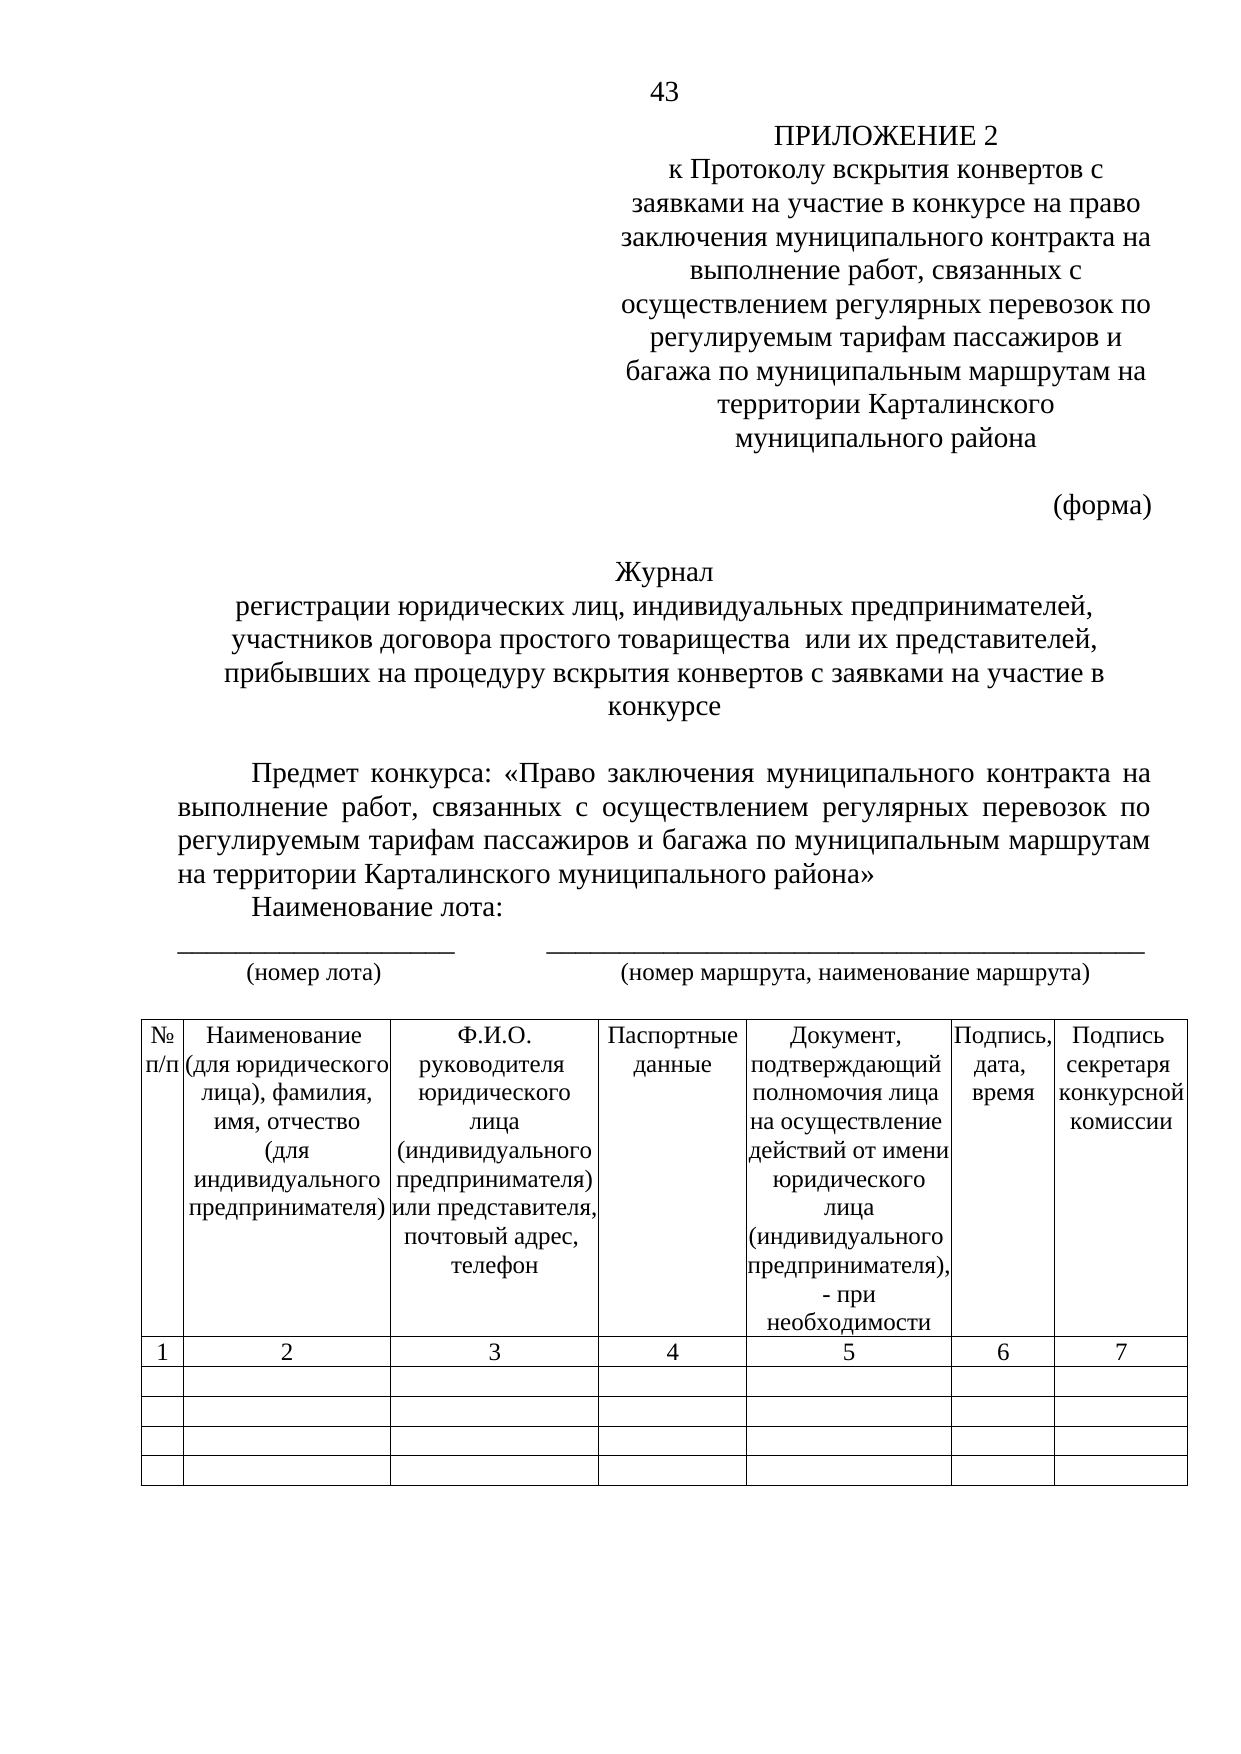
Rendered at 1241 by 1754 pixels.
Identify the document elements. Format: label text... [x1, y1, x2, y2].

table_cell [599, 1456, 746, 1485]
text (форма) [177, 487, 1152, 521]
table_header Ф.И.О. руководителя юридического лица (индивидуального предпринимателя) или представителя, почтовый адрес, телефон [391, 1020, 598, 1336]
table_cell [142, 1427, 183, 1455]
table_cell [747, 1456, 951, 1485]
table_header № п/п [142, 1020, 183, 1336]
table_cell [184, 1427, 390, 1455]
table_cell 5 [747, 1337, 951, 1366]
table_cell [184, 1456, 390, 1485]
table_cell [142, 1456, 183, 1485]
table_cell [952, 1367, 1054, 1396]
table_cell 1 [142, 1337, 183, 1366]
table_cell [747, 1367, 951, 1396]
table_cell [184, 1397, 390, 1426]
table_cell [747, 1427, 951, 1455]
table_cell [391, 1427, 598, 1455]
text Наименование лота: [177, 889, 1152, 923]
text к Протоколу вскрытия конвертов с заявками на участие в конкурсе на право заключения муниципального контракта на выполнение работ, связанных с осуществлением регулярных перевозок по регулируемым тарифам пассажиров и багажа по муниципальным маршрутам на территории Карталинского муниципального района [620, 152, 1152, 453]
table_cell [599, 1427, 746, 1455]
table_cell [1055, 1427, 1187, 1455]
table_cell [599, 1397, 746, 1426]
table_header Подпись секретаря конкурсной комиссии [1055, 1020, 1187, 1336]
table_cell 2 [184, 1337, 390, 1366]
table_header Паспортные данные [599, 1020, 746, 1336]
table_cell [142, 1397, 183, 1426]
text Журнал [177, 554, 1152, 588]
table_cell [1055, 1367, 1187, 1396]
text регистрации юридических лиц, индивидуальных предпринимателей, участников договора простого товарищества или их представителей, прибывших на процедуру вскрытия конвертов с заявками на участие в конкурсе [177, 588, 1152, 722]
text (номер лота) (номер маршрута, наименование маршрута) [177, 957, 1152, 985]
table_cell [391, 1367, 598, 1396]
table_cell [142, 1367, 183, 1396]
table_cell [391, 1456, 598, 1485]
table_cell [599, 1367, 746, 1396]
table_cell [1055, 1456, 1187, 1485]
table_cell [391, 1397, 598, 1426]
table_cell 6 [952, 1337, 1054, 1366]
table_cell [1055, 1397, 1187, 1426]
table_cell [952, 1427, 1054, 1455]
table_cell [747, 1397, 951, 1426]
table_header Подпись, дата, время [952, 1020, 1054, 1336]
table_cell 3 [391, 1337, 598, 1366]
text ___________________ _________________________________________ [177, 923, 1152, 957]
table_header Наименование (для юридического лица), фамилия, имя, отчество (для индивидуального предпринимателя) [184, 1020, 390, 1336]
table_cell 7 [1055, 1337, 1187, 1366]
table_cell [952, 1456, 1054, 1485]
table_header Документ, подтверждающий полномочия лица на осуществление действий от имени юридического лица (индивидуального предпринимателя), - при необходимости [747, 1020, 951, 1336]
text Предмет конкурса: «Право заключения муниципального контракта на выполнение работ, связанных с осуществлением регулярных перевозок по регулируемым тарифам пассажиров и багажа по муниципальным маршрутам на территории Карталинского муниципального района» [177, 755, 1152, 889]
text ПРИЛОЖЕНИЕ 2 [620, 118, 1152, 152]
table_cell [184, 1367, 390, 1396]
table_cell [952, 1397, 1054, 1426]
table_cell 4 [599, 1337, 746, 1366]
